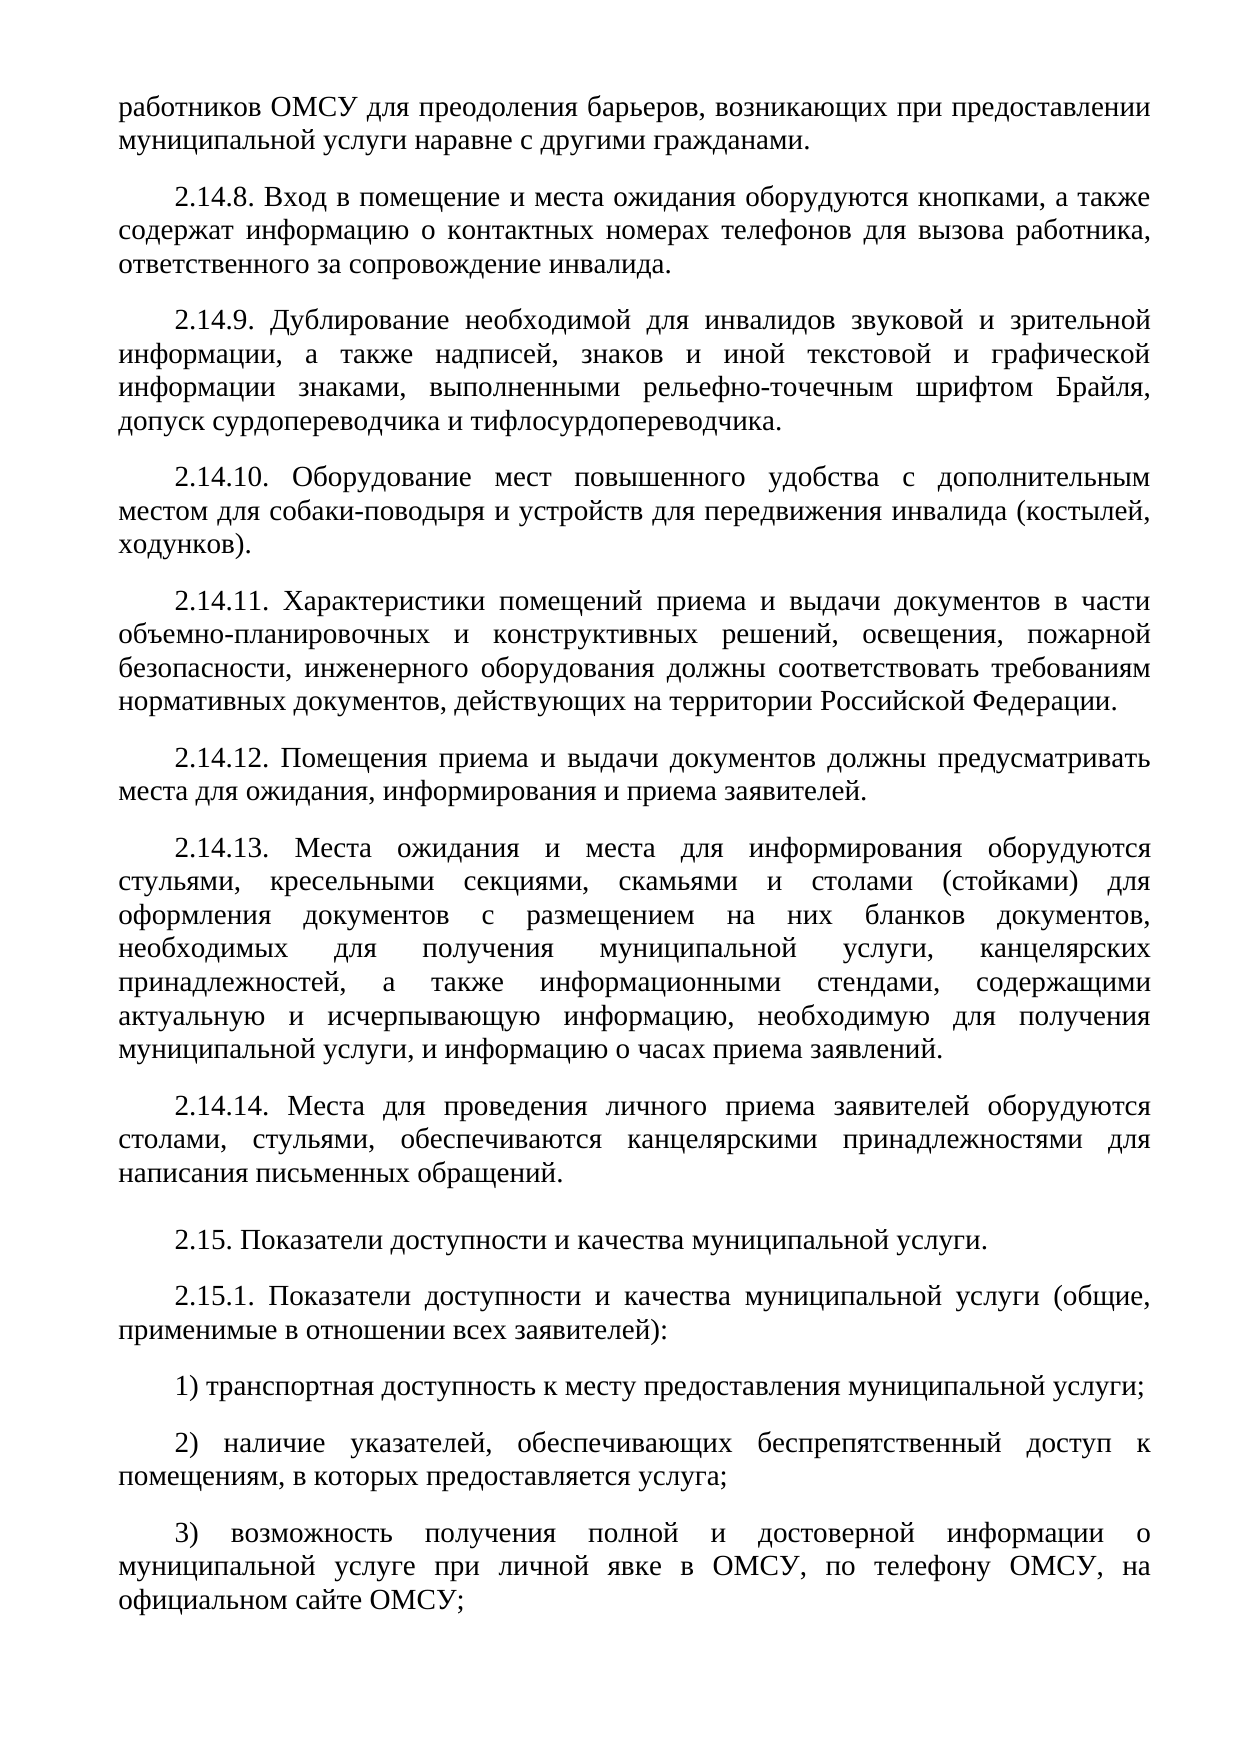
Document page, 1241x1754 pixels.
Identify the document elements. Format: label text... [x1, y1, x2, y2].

text 2.14.9. Дублирование необходимой для инвалидов звуковой и зрительной информации, а также надписей, знаков и иной текстовой и графической информации знаками, выполненными рельефно-точечным шрифтом Брайля, допуск сурдопереводчика и тифлосурдопереводчика. [118, 302, 1152, 436]
text 1) транспортная доступность к месту предоставления муниципальной услуги; [118, 1368, 1152, 1402]
text 2.14.13. Места ожидания и места для информирования оборудуются стульями, кресельными секциями, скамьями и столами (стойками) для оформления документов с размещением на них бланков документов, необходимых для получения муниципальной услуги, канцелярских принадлежностей, а также информационными стендами, содержащими актуальную и исчерпывающую информацию, необходимую для получения муниципальной услуги, и информацию о часах приема заявлений. [118, 830, 1152, 1065]
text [118, 89, 1152, 156]
text 2.15. Показатели доступности и качества муниципальной услуги. [118, 1222, 1152, 1255]
text 2.14.14. Места для проведения личного приема заявителей оборудуются столами, стульями, обеспечиваются канцелярскими принадлежностями для написания письменных обращений. [118, 1088, 1152, 1188]
text 2.14.12. Помещения приема и выдачи документов должны предусматривать места для ожидания, информирования и приема заявителей. [118, 740, 1152, 807]
text 2.14.8. Вход в помещение и места ожидания оборудуются кнопками, а также содержат информацию о контактных номерах телефонов для вызова работника, ответственного за сопровождение инвалида. [118, 179, 1152, 279]
text 2.14.11. Характеристики помещений приема и выдачи документов в части объемно-планировочных и конструктивных решений, освещения, пожарной безопасности, инженерного оборудования должны соответствовать требованиям нормативных документов, действующих на территории Российской Федерации. [118, 583, 1152, 717]
text 2.14.10. Оборудование мест повышенного удобства с дополнительным местом для собаки-поводыря и устройств для передвижения инвалида (костылей, ходунков). [118, 459, 1152, 560]
text 3) возможность получения полной и достоверной информации о муниципальной услуге при личной явке в ОМСУ, по телефону ОМСУ, на официальном сайте ОМСУ; [118, 1515, 1152, 1615]
text 2.15.1. Показатели доступности и качества муниципальной услуги (общие, применимые в отношении всех заявителей): [118, 1278, 1152, 1345]
text 2) наличие указателей, обеспечивающих беспрепятственный доступ к помещениям, в которых предоставляется услуга; [118, 1425, 1152, 1492]
